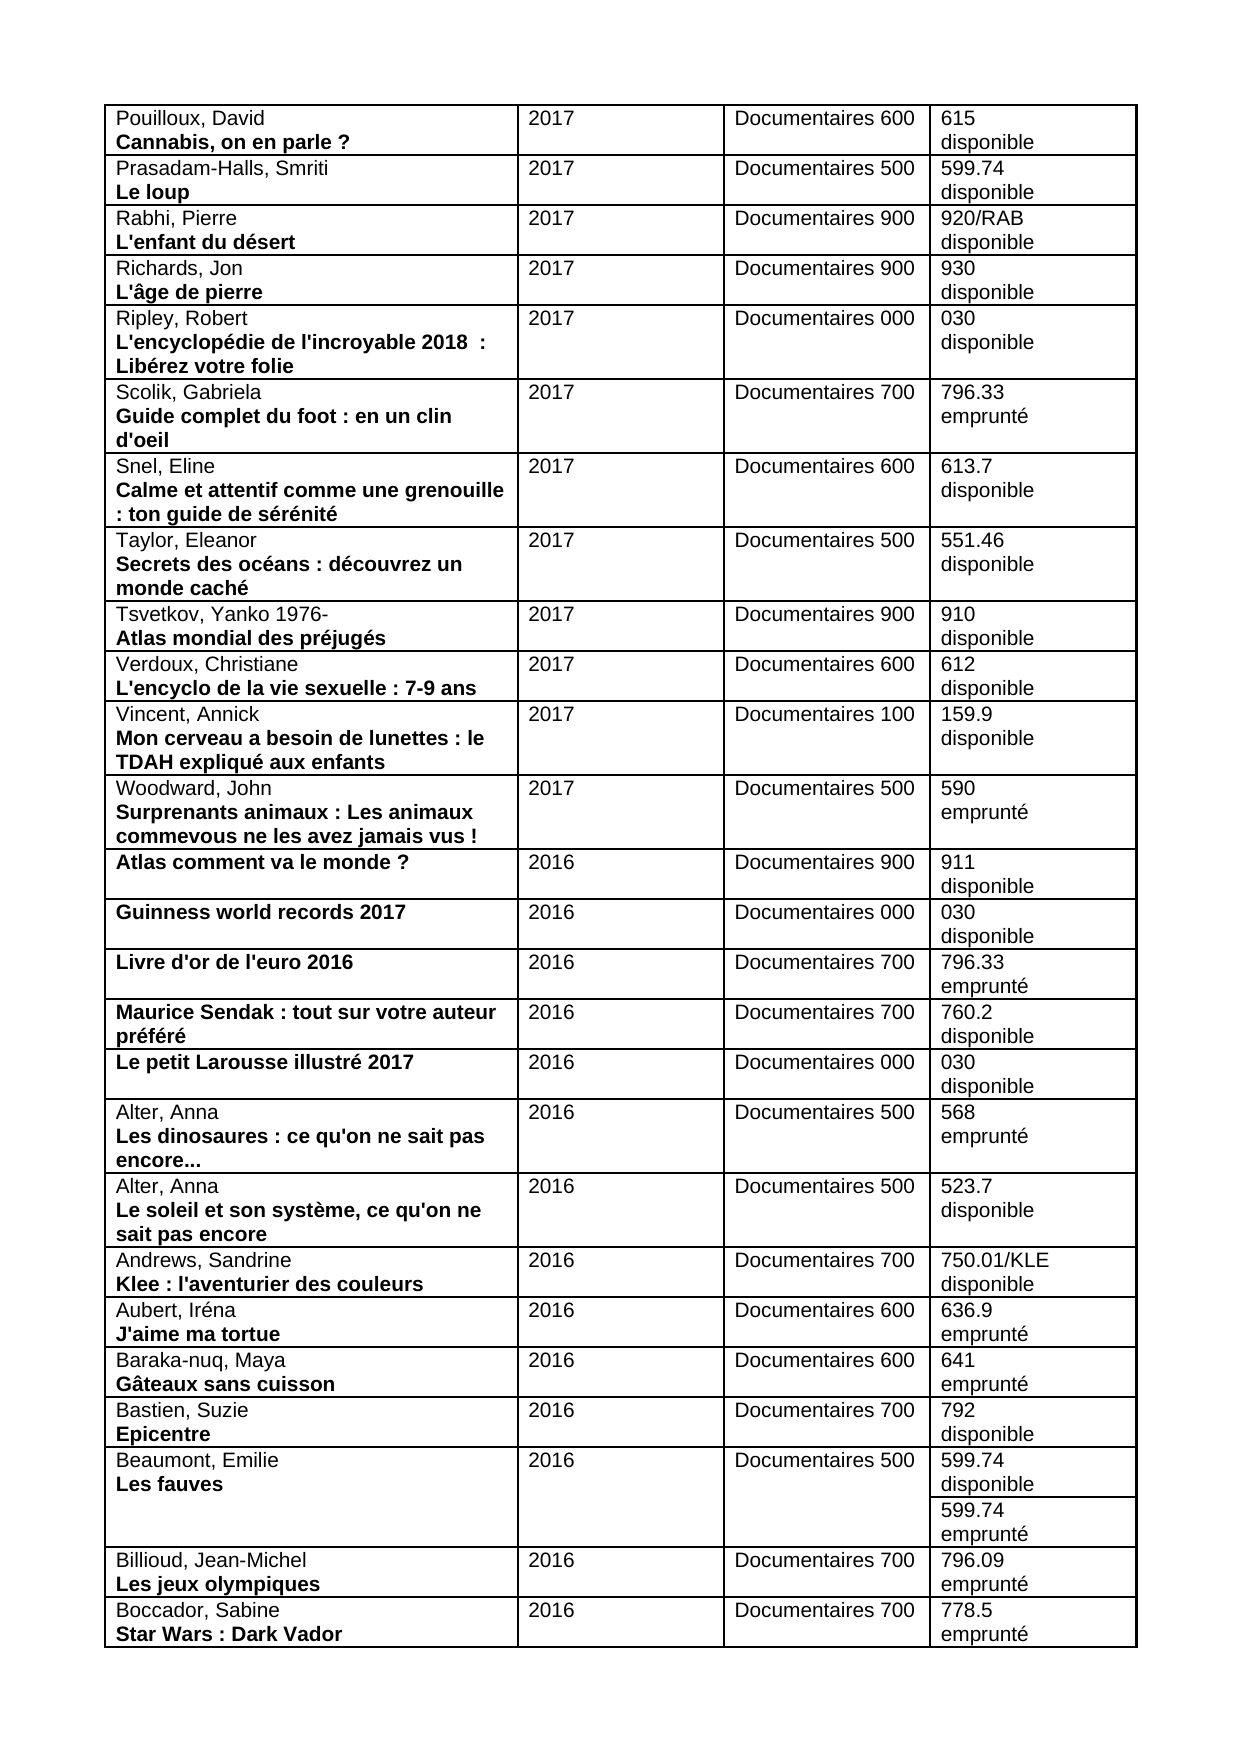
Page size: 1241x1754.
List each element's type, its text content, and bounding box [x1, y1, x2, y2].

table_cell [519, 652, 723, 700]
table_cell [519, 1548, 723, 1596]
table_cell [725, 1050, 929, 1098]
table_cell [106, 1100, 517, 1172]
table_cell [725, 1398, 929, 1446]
table_cell 2017 [519, 106, 723, 154]
table_cell 613.7 disponible [931, 454, 1135, 526]
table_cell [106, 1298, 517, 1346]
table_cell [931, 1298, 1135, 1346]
table_cell 030 disponible [931, 306, 1135, 378]
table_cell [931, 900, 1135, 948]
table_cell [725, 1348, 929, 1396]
table_cell Documentaires 000 [725, 306, 929, 378]
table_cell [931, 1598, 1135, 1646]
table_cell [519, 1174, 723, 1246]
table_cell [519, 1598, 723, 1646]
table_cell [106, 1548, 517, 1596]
table_cell 2017 [519, 256, 723, 304]
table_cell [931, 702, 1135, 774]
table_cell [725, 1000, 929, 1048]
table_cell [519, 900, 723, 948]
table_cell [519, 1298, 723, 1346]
table_cell 796.33 emprunté [931, 380, 1135, 452]
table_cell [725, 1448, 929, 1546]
table_cell Scolik, Gabriela Guide complet du foot : en un clin d'oeil [106, 380, 517, 452]
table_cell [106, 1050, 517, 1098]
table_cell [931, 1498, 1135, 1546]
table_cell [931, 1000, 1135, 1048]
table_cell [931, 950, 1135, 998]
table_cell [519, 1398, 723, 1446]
table_cell 2017 [519, 156, 723, 204]
table_cell Pouilloux, David Cannabis, on en parle ? [106, 106, 517, 154]
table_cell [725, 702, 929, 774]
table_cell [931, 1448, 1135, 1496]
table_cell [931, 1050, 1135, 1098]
table_cell 2017 [519, 206, 723, 254]
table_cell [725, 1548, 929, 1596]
table_cell 2017 [519, 528, 723, 600]
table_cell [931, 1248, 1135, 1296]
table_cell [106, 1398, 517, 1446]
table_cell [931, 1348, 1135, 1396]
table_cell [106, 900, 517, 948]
table_cell 551.46 disponible [931, 528, 1135, 600]
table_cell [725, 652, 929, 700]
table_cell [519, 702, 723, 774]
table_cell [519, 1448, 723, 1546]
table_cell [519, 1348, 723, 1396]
table_cell Documentaires 500 [725, 156, 929, 204]
table_cell Documentaires 700 [725, 380, 929, 452]
table_cell Documentaires 600 [725, 106, 929, 154]
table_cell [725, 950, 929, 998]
table_cell Documentaires 900 [725, 602, 929, 650]
table_cell 2017 [519, 380, 723, 452]
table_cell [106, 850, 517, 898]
table_cell 920/RAB disponible [931, 206, 1135, 254]
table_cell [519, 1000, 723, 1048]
table_cell Ripley, Robert L'encyclopédie de l'incroyable 2018 : Libérez votre folie [106, 306, 517, 378]
table_cell Documentaires 600 [725, 454, 929, 526]
table_cell Documentaires 900 [725, 206, 929, 254]
table_cell Documentaires 500 [725, 528, 929, 600]
table_cell Documentaires 900 [725, 256, 929, 304]
table_cell Rabhi, Pierre L'enfant du désert [106, 206, 517, 254]
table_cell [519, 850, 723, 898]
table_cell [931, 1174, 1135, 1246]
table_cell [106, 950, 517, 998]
table_cell Prasadam-Halls, Smriti Le loup [106, 156, 517, 204]
table_cell 2017 [519, 454, 723, 526]
table_cell 2017 [519, 306, 723, 378]
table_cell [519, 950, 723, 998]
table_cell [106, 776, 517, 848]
table_cell Taylor, Eleanor Secrets des océans : découvrez un monde caché [106, 528, 517, 600]
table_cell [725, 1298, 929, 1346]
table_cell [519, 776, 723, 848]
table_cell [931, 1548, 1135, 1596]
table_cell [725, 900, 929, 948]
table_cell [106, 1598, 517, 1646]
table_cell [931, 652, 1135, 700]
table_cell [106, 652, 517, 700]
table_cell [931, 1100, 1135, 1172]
table_cell 2017 [519, 602, 723, 650]
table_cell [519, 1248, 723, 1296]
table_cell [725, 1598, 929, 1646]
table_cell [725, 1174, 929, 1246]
table_cell Snel, Eline Calme et attentif comme une grenouille : ton guide de sérénité [106, 454, 517, 526]
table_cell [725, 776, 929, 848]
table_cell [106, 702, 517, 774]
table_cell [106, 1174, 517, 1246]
table_cell 615 disponible [931, 106, 1135, 154]
table_cell 599.74 disponible [931, 156, 1135, 204]
table_cell Tsvetkov, Yanko 1976- Atlas mondial des préjugés [106, 602, 517, 650]
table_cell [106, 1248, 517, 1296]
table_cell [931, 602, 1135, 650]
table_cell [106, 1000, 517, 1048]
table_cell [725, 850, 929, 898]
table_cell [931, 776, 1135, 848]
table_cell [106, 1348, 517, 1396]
table_cell Richards, Jon L'âge de pierre [106, 256, 517, 304]
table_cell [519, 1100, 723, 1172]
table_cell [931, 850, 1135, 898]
table_cell 930 disponible [931, 256, 1135, 304]
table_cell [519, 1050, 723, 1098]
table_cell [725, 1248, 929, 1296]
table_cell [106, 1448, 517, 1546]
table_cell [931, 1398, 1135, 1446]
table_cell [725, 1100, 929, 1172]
